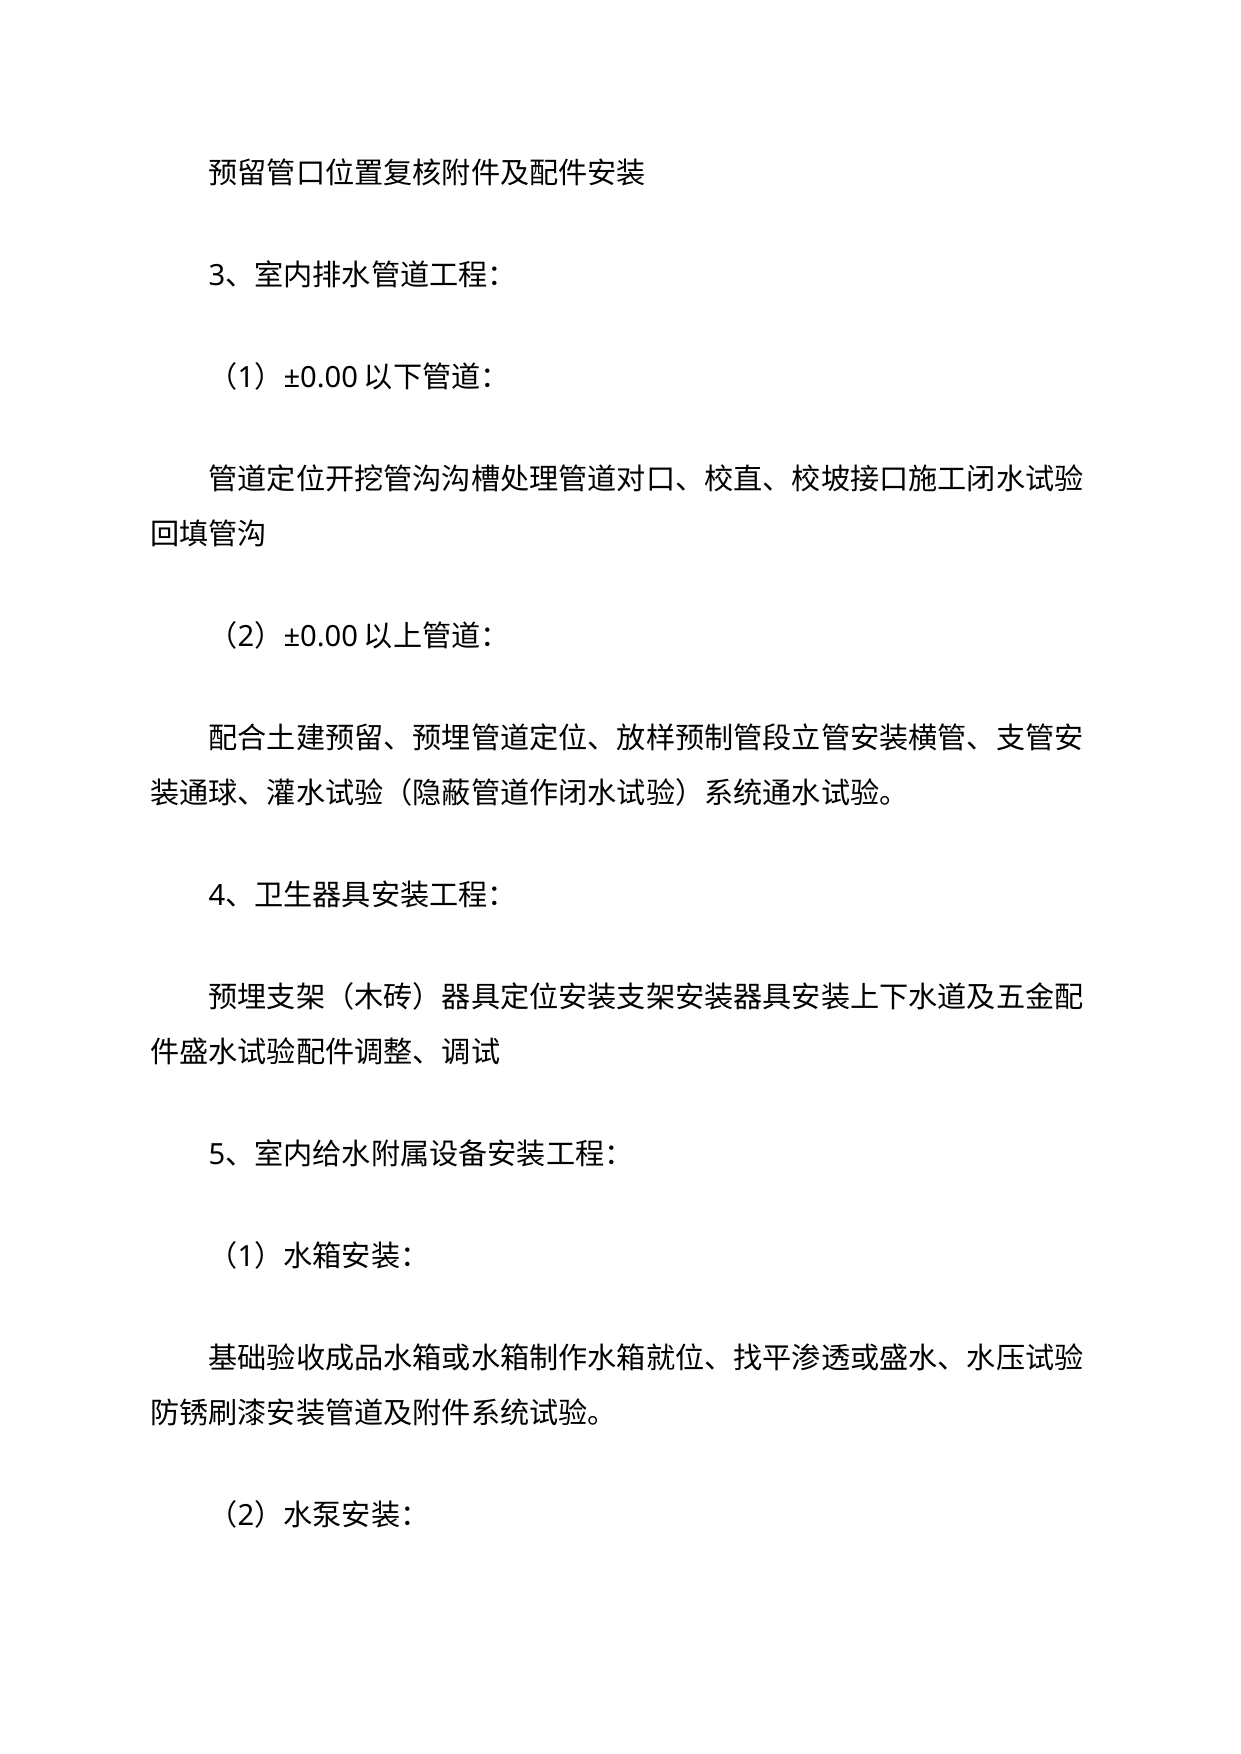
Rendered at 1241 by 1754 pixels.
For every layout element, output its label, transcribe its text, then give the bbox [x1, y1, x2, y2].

text （1）±0.00以下管道： [150, 354, 1090, 396]
text 配合土建预留、预埋管道定位、放样预制管段立管安装横管、支管安装通球、灌水试验（隐蔽管道作闭水试验）系统通水试验。 [150, 715, 1090, 812]
text 基础验收成品水箱或水箱制作水箱就位、找平渗透或盛水、水压试验防锈刷漆安装管道及附件系统试验。 [150, 1334, 1090, 1432]
text 预埋支架（木砖）器具定位安装支架安装器具安装上下水道及五金配件盛水试验配件调整、调试 [150, 974, 1090, 1071]
text 5、室内给水附属设备安装工程： [150, 1131, 1090, 1173]
text 管道定位开挖管沟沟槽处理管道对口、校直、校坡接口施工闭水试验回填管沟 [150, 456, 1090, 553]
text （2）水泵安装： [150, 1492, 1090, 1534]
text （2）±0.00以上管道： [150, 613, 1090, 655]
text 预留管口位置复核附件及配件安装 [150, 150, 1090, 192]
text （1）水箱安装： [150, 1233, 1090, 1275]
text 4、卫生器具安装工程： [150, 872, 1090, 914]
text 3、室内排水管道工程： [150, 252, 1090, 294]
